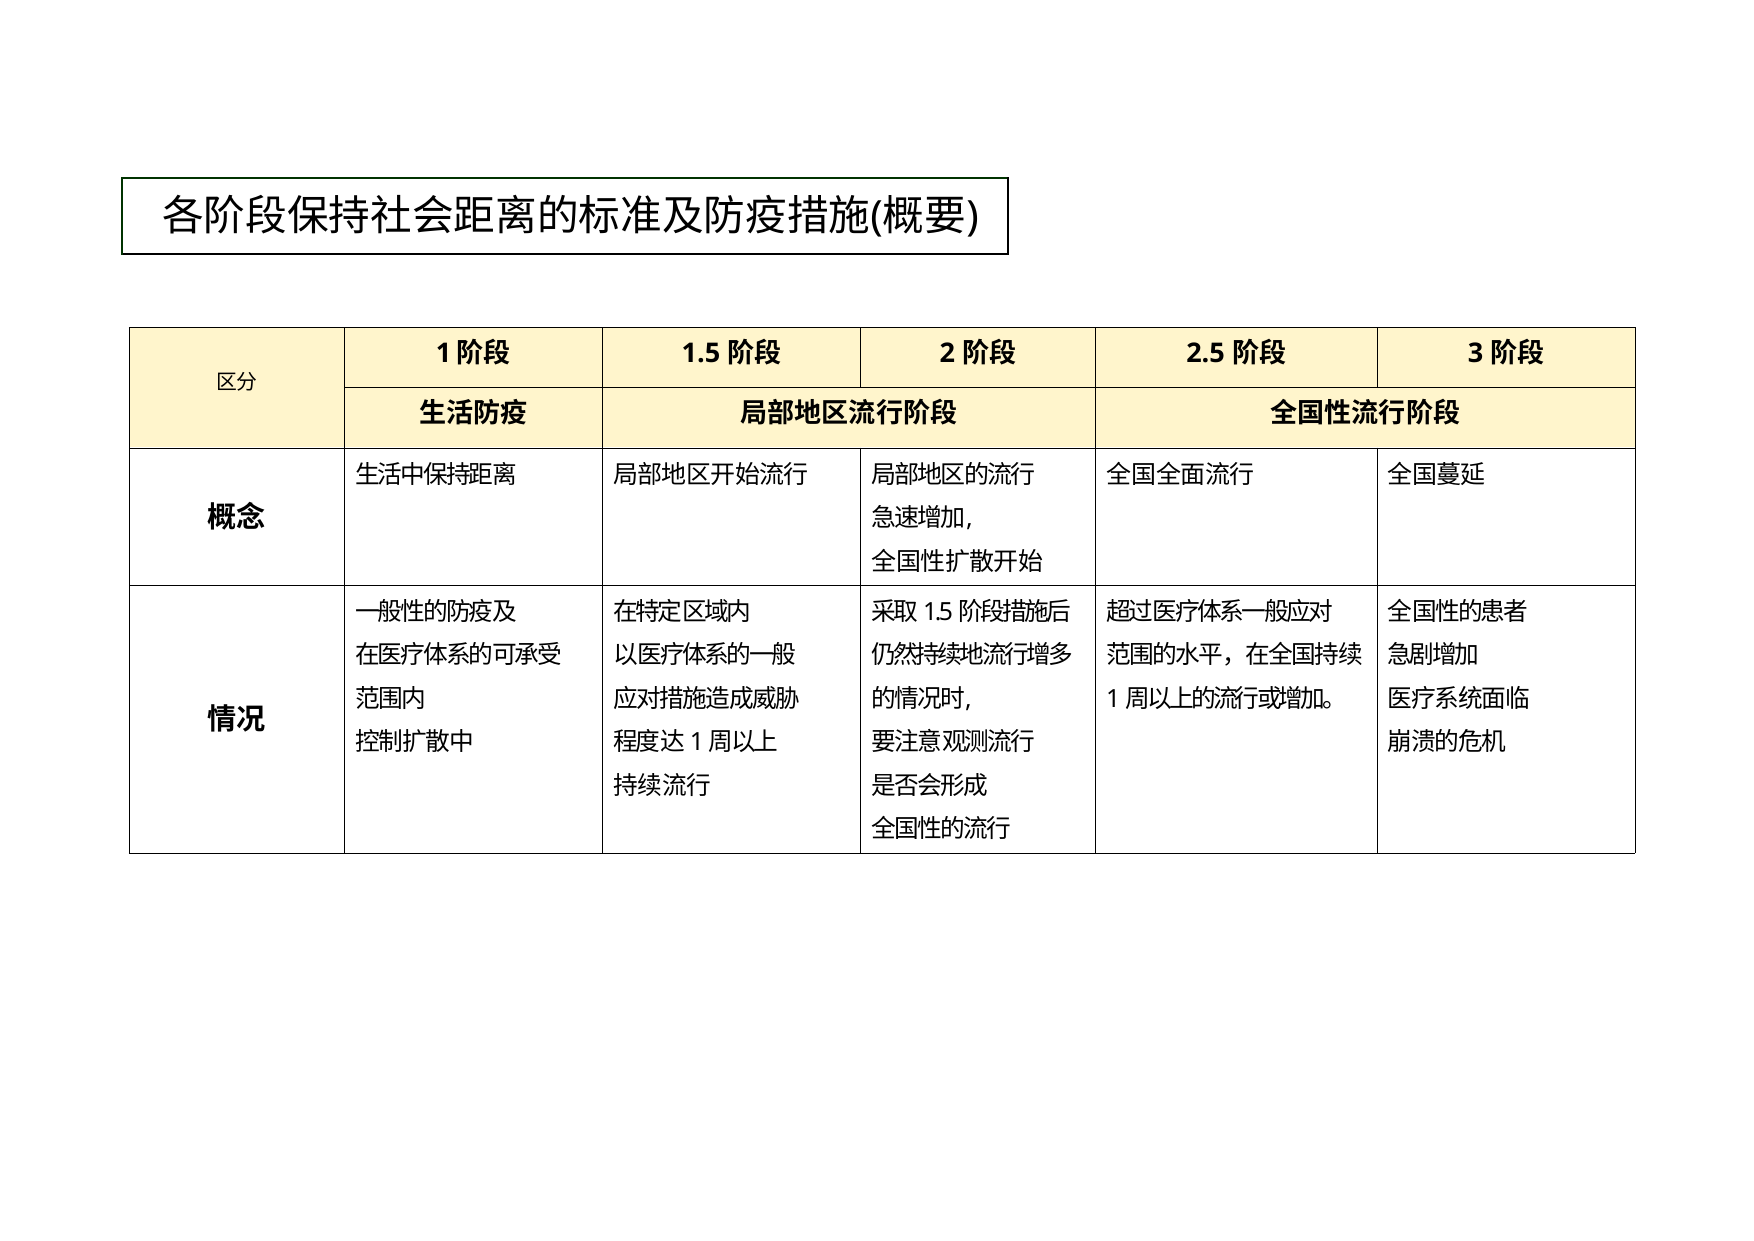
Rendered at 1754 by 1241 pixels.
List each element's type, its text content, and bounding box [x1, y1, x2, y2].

table_cell 在特定区域内 以医疗体系的一般 应对措施造成威胁 程度达1周以上 持续流行 [603, 586, 860, 853]
table_header 3 阶段 [1378, 328, 1635, 387]
table_cell 局部地区流行阶段 [603, 388, 1095, 447]
table_cell 概念 [130, 449, 344, 585]
table_cell 全国蔓延 [1378, 449, 1635, 585]
table_cell 生活防疫 [345, 388, 602, 447]
table_cell 全国全面流行 [1096, 449, 1377, 585]
table_cell 生活中保持距离 [345, 449, 602, 585]
table_cell 全国性流行阶段 [1096, 388, 1635, 447]
table_cell 全国性的患者 急剧增加 医疗系统面临 崩溃的危机 [1378, 586, 1635, 853]
table_cell 情况 [130, 586, 344, 853]
table_header 各阶段保持社会距离的标准及防疫措施(概要) [123, 179, 1007, 252]
table_cell 一般性的防疫及 在医疗体系的可承受 范围内 控制扩散中 [345, 586, 602, 853]
table_header 2.5 阶段 [1096, 328, 1377, 387]
table_cell 采取1.5阶段措施后 仍然持续地流行增多 的情况时, 要注意观测流行 是否会形成 全国性的流行 [861, 586, 1095, 853]
table_header 区分 [130, 328, 344, 447]
table_header 1.5 阶段 [603, 328, 860, 387]
table_cell 局部地区开始流行 [603, 449, 860, 585]
table_cell 超过医疗体系一般应对 范围的水平，在全国持续1周以上的流行或增加。 [1096, 586, 1377, 853]
table_header 2 阶段 [861, 328, 1095, 387]
table_cell 局部地区的流行 急速增加, 全国性扩散开始 [861, 449, 1095, 585]
table_header 1阶段 [345, 328, 602, 387]
